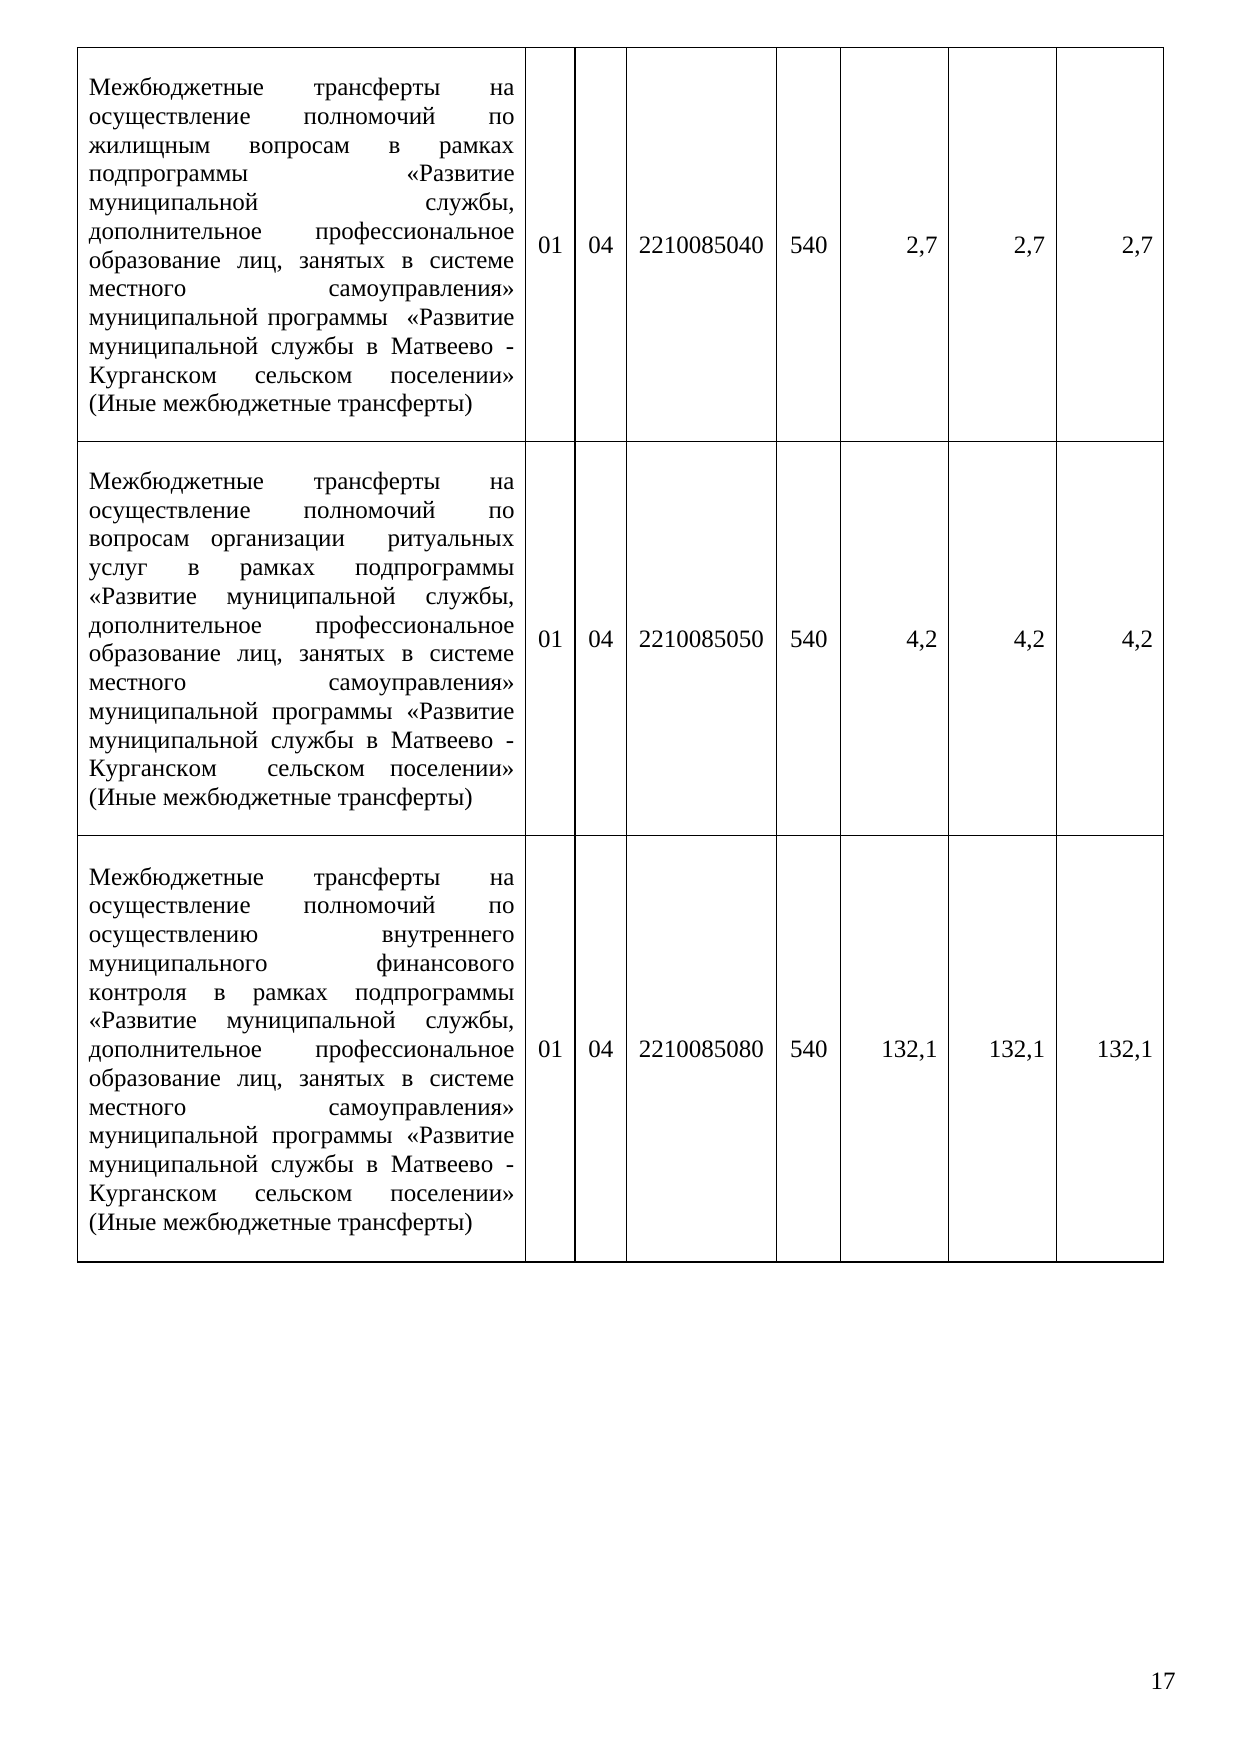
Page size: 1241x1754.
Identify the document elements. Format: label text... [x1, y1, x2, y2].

table_cell 2,7 [1057, 48, 1163, 441]
table_cell 4,2 [949, 442, 1056, 835]
table_cell 540 [777, 836, 840, 1261]
table_cell 01 [526, 836, 574, 1261]
table_cell 01 [526, 442, 574, 835]
table_cell Межбюджетные трансферты на осуществление полномочий по вопросам организации ритуальных услуг в рамках подпрограммы «Развитие муниципальной службы, дополнительное профессиональное образование лиц, занятых в системе местного самоуправления» муниципальной программы «Развитие муниципальной службы в Матвеево - Курганском сельском поселении» (Иные межбюджетные трансферты) [78, 442, 525, 835]
table_cell 540 [777, 48, 840, 441]
table_cell 2,7 [949, 48, 1056, 441]
table_cell 01 [526, 48, 574, 441]
table_cell 4,2 [841, 442, 948, 835]
table_cell 132,1 [1057, 836, 1163, 1261]
table_cell 4,2 [1057, 442, 1163, 835]
table_cell 04 [576, 836, 626, 1261]
table_cell 540 [777, 442, 840, 835]
table_cell 132,1 [949, 836, 1056, 1261]
table_cell 2210085050 [627, 442, 776, 835]
table_cell Межбюджетные трансферты на осуществление полномочий по осуществлению внутреннего муниципального финансового контроля в рамках подпрограммы «Развитие муниципальной службы, дополнительное профессиональное образование лиц, занятых в системе местного самоуправления» муниципальной программы «Развитие муниципальной службы в Матвеево - Курганском сельском поселении» (Иные межбюджетные трансферты) [78, 836, 525, 1261]
table_cell 2210085040 [627, 48, 776, 441]
table_cell 132,1 [841, 836, 948, 1261]
table_cell 04 [576, 48, 626, 441]
table_cell Межбюджетные трансферты на осуществление полномочий по жилищным вопросам в рамках подпрограммы «Развитие муниципальной службы, дополнительное профессиональное образование лиц, занятых в системе местного самоуправления» муниципальной программы «Развитие муниципальной службы в Матвеево -Курганском сельском поселении» (Иные межбюджетные трансферты) [78, 48, 525, 441]
table_cell 04 [576, 442, 626, 835]
table_cell 2210085080 [627, 836, 776, 1261]
table_cell 2,7 [841, 48, 948, 441]
